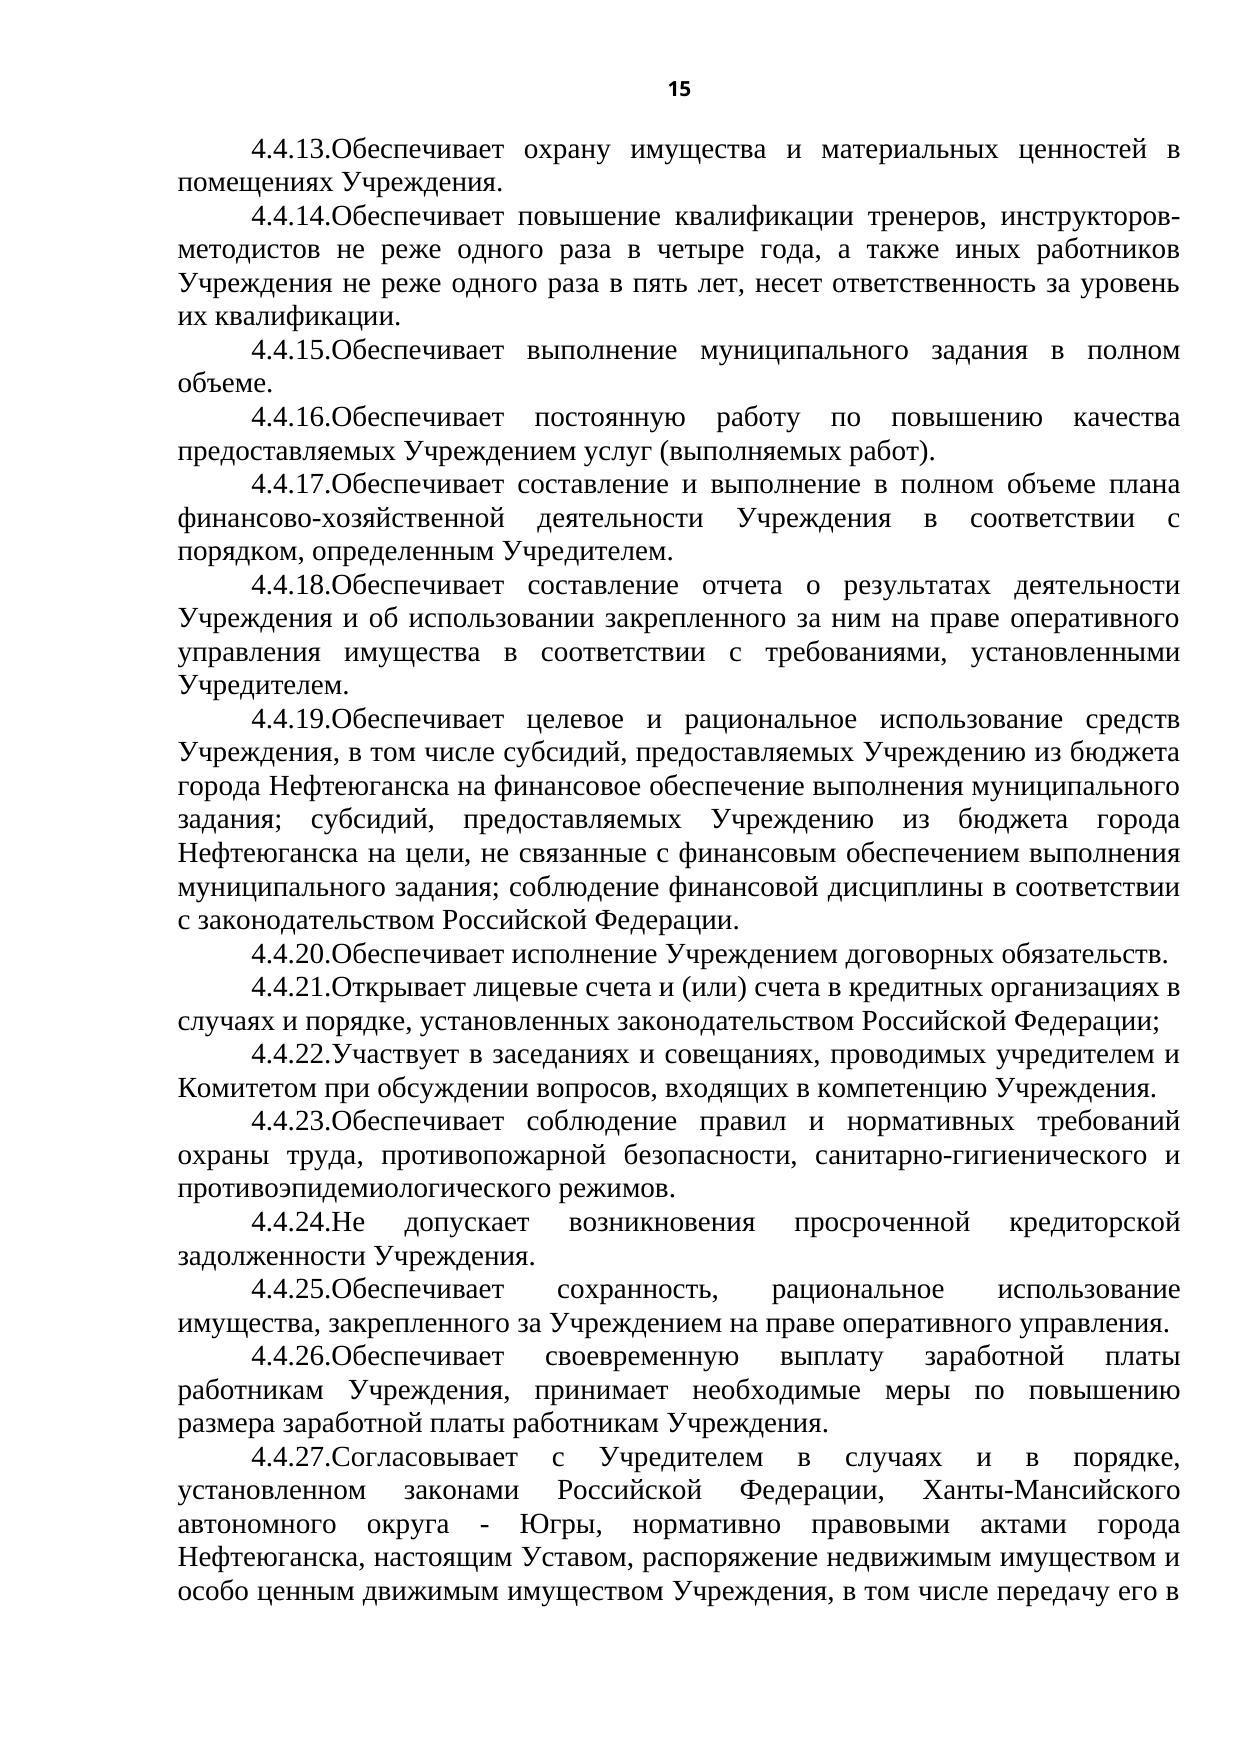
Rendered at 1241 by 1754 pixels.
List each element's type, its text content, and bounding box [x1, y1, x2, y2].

text 4.4.26.Обеспечивает своевременную выплату заработной платы работникам Учреждения, принимает необходимые меры по повышению размера заработной платы работникам Учреждения. [177, 1338, 1181, 1439]
text 4.4.13.Обеспечивает охрану имущества и материальных ценностей в помещениях Учреждения. [177, 131, 1181, 198]
text 4.4.25.Обеспечивает сохранность, рациональное использование имущества, закрепленного за Учреждением на праве оперативного управления. [177, 1271, 1181, 1338]
text 4.4.16.Обеспечивает постоянную работу по повышению качества предоставляемых Учреждением услуг (выполняемых работ). [177, 399, 1181, 466]
text 4.4.18.Обеспечивает составление отчета о результатах деятельности Учреждения и об использовании закрепленного за ним на праве оперативного управления имущества в соответствии с требованиями, установленными Учредителем. [177, 567, 1181, 701]
text 4.4.19.Обеспечивает целевое и рациональное использование средств Учреждения, в том числе субсидий, предоставляемых Учреждению из бюджета города Нефтеюганска на финансовое обеспечение выполнения муниципального задания; субсидий, предоставляемых Учреждению из бюджета города Нефтеюганска на цели, не связанные с финансовым обеспечением выполнения муниципального задания; соблюдение финансовой дисциплины в соответствии с законодательством Российской Федерации. [177, 701, 1181, 936]
text 4.4.22.Участвует в заседаниях и совещаниях, проводимых учредителем и Комитетом при обсуждении вопросов, входящих в компетенцию Учреждения. [177, 1036, 1181, 1103]
text 4.4.21.Открывает лицевые счета и (или) счета в кредитных организациях в случаях и порядке, установленных законодательством Российской Федерации; [177, 969, 1181, 1036]
text 4.4.17.Обеспечивает составление и выполнение в полном объеме плана финансово-хозяйственной деятельности Учреждения в соответствии с порядком, определенным Учредителем. [177, 466, 1181, 567]
text 4.4.20.Обеспечивает исполнение Учреждением договорных обязательств. [177, 936, 1181, 969]
text 4.4.23.Обеспечивает соблюдение правил и нормативных требований охраны труда, противопожарной безопасности, санитарно-гигиенического и противоэпидемиологического режимов. [177, 1103, 1181, 1204]
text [177, 1439, 1181, 1607]
text 4.4.14.Обеспечивает повышение квалификации тренеров, инструкторов-методистов не реже одного раза в четыре года, а также иных работников Учреждения не реже одного раза в пять лет, несет ответственность за уровень их квалификации. [177, 198, 1181, 332]
text 4.4.24.Не допускает возникновения просроченной кредиторской задолженности Учреждения. [177, 1204, 1181, 1271]
text 4.4.15.Обеспечивает выполнение муниципального задания в полном объеме. [177, 332, 1181, 399]
